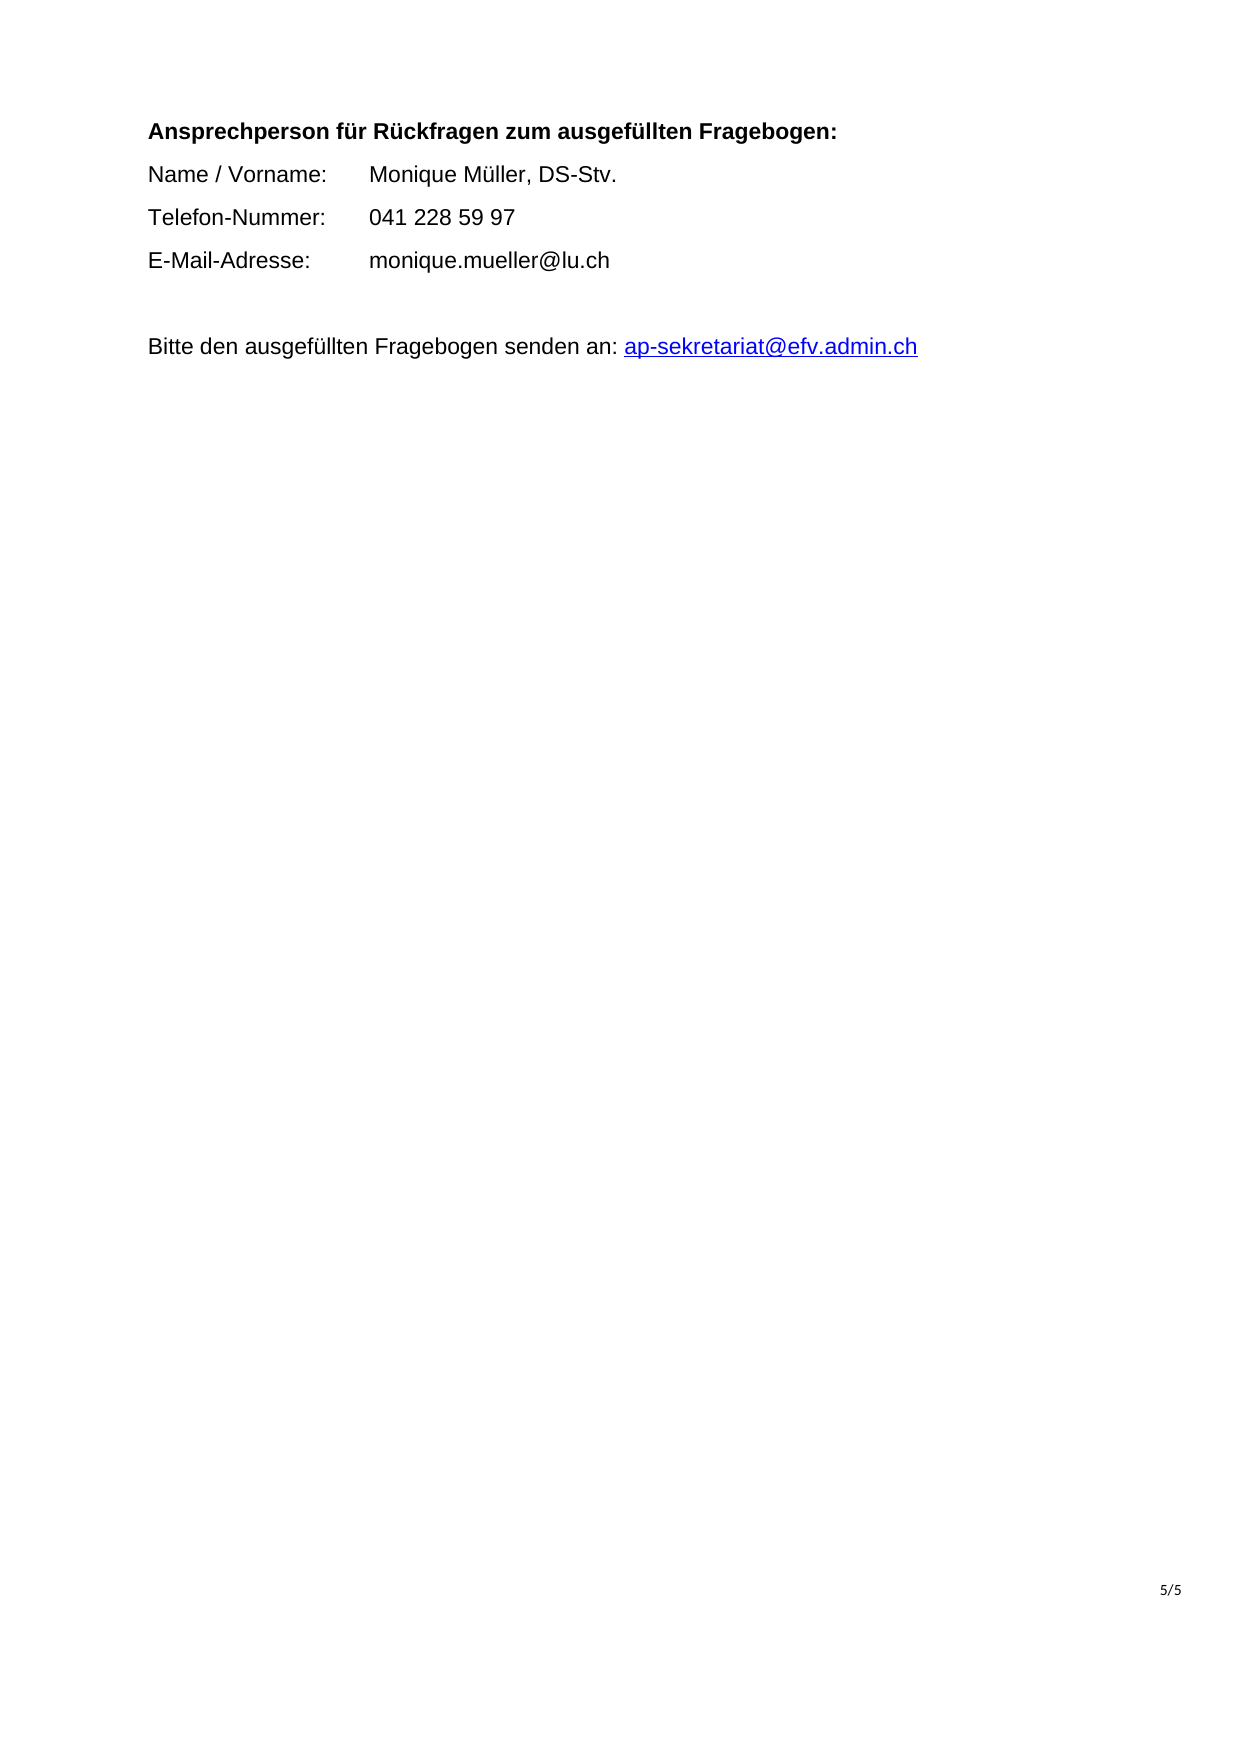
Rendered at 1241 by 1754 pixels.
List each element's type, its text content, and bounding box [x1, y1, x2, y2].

text Telefon-Nummer: 041 228 59 97 [148, 204, 1122, 231]
text Bitte den ausgefüllten Fragebogen senden an: ap-sekretariat@efv.admin.ch [148, 333, 1122, 359]
text Ansprechperson für Rückfragen zum ausgefüllten Fragebogen: [148, 118, 1122, 144]
text E-Mail-Adresse: monique.mueller@lu.ch [148, 247, 1122, 273]
text Name / Vorname: Monique Müller, DS-Stv. [148, 161, 1122, 187]
